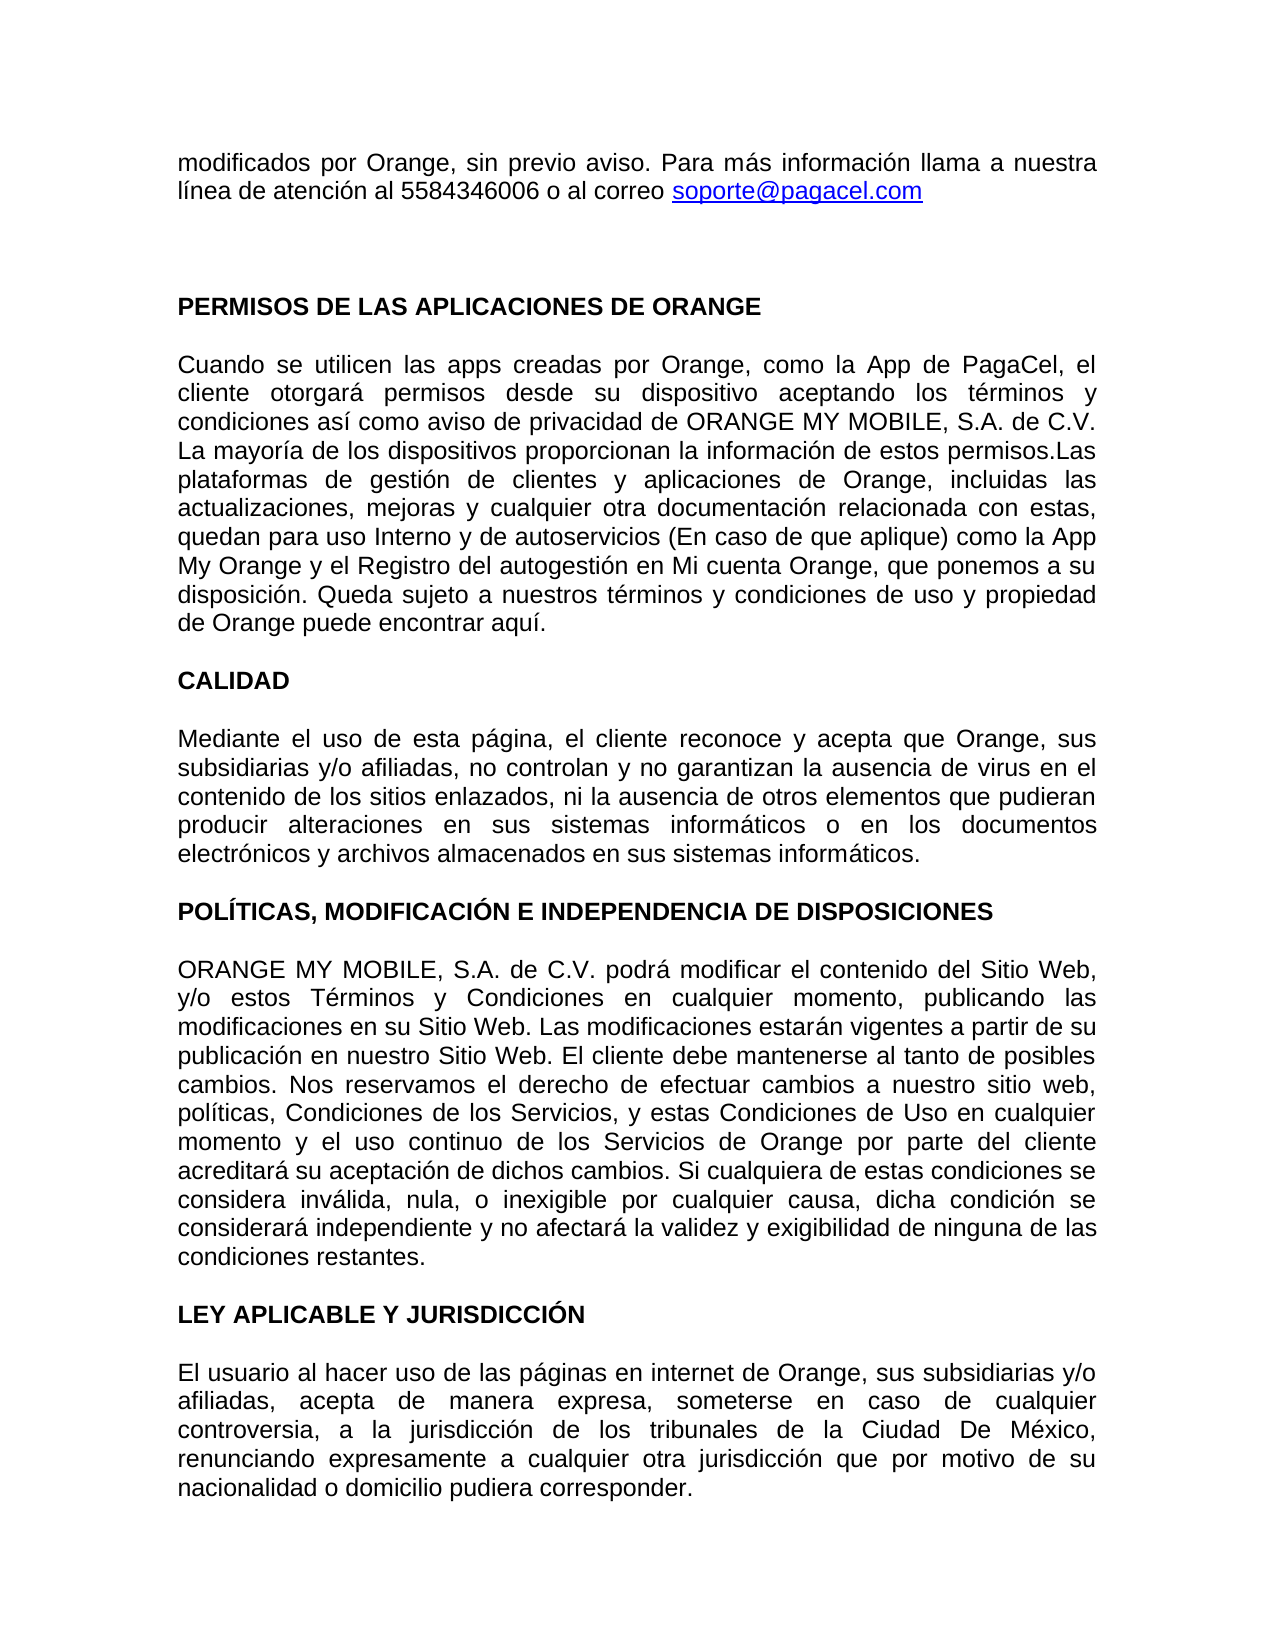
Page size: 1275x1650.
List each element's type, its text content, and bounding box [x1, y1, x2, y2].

text Cuando se utilicen las apps creadas por Orange, como la App de PagaCel, el cliente otorgará permisos desde su dispositivo aceptando los términos y condiciones así como aviso de privacidad de ORANGE MY MOBILE, S.A. de C.V. La mayoría de los dispositivos proporcionan la información de estos permisos.Las plataformas de gestión de clientes y aplicaciones de Orange, incluidas las actualizaciones, mejoras y cualquier otra documentación relacionada con estas, quedan para uso Interno y de autoservicios (En caso de que aplique) como la App My Orange y el Registro del autogestión en Mi cuenta Orange, que ponemos a su disposición. Queda sujeto a nuestros términos y condiciones de uso y propiedad de Orange puede encontrar aquí. [177, 350, 1098, 637]
text LEY APLICABLE Y JURISDICCIÓN [177, 1300, 1098, 1329]
text Mediante el uso de esta página, el cliente reconoce y acepta que Orange, sus subsidiarias y/o afiliadas, no controlan y no garantizan la ausencia de virus en el contenido de los sitios enlazados, ni la ausencia de otros elementos que pudieran producir alteraciones en sus sistemas informáticos o en los documentos electrónicos y archivos almacenados en sus sistemas informáticos. [177, 724, 1098, 868]
text PERMISOS DE LAS APLICACIONES DE ORANGE [177, 292, 1098, 321]
text CALIDAD [177, 666, 1098, 695]
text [177, 148, 1098, 205]
text POLÍTICAS, MODIFICACIÓN E INDEPENDENCIA DE DISPOSICIONES [177, 897, 1098, 926]
text ORANGE MY MOBILE, S.A. de C.V. podrá modificar el contenido del Sitio Web, y/o estos Términos y Condiciones en cualquier momento, publicando las modificaciones en su Sitio Web. Las modificaciones estarán vigentes a partir de su publicación en nuestro Sitio Web. El cliente debe mantenerse al tanto de posibles cambios. Nos reservamos el derecho de efectuar cambios a nuestro sitio web, políticas, Condiciones de los Servicios, y estas Condiciones de Uso en cualquier momento y el uso continuo de los Servicios de Orange por parte del cliente acreditará su aceptación de dichos cambios. Si cualquiera de estas condiciones se considera inválida, nula, o inexigible por cualquier causa, dicha condición se considerará independiente y no afectará la validez y exigibilidad de ninguna de las condiciones restantes. [177, 955, 1098, 1271]
text El usuario al hacer uso de las páginas en internet de Orange, sus subsidiarias y/o afiliadas, acepta de manera expresa, someterse en caso de cualquier controversia, a la jurisdicción de los tribunales de la Ciudad De México, renunciando expresamente a cualquier otra jurisdicción que por motivo de su nacionalidad o domicilio pudiera corresponder. [177, 1358, 1098, 1501]
